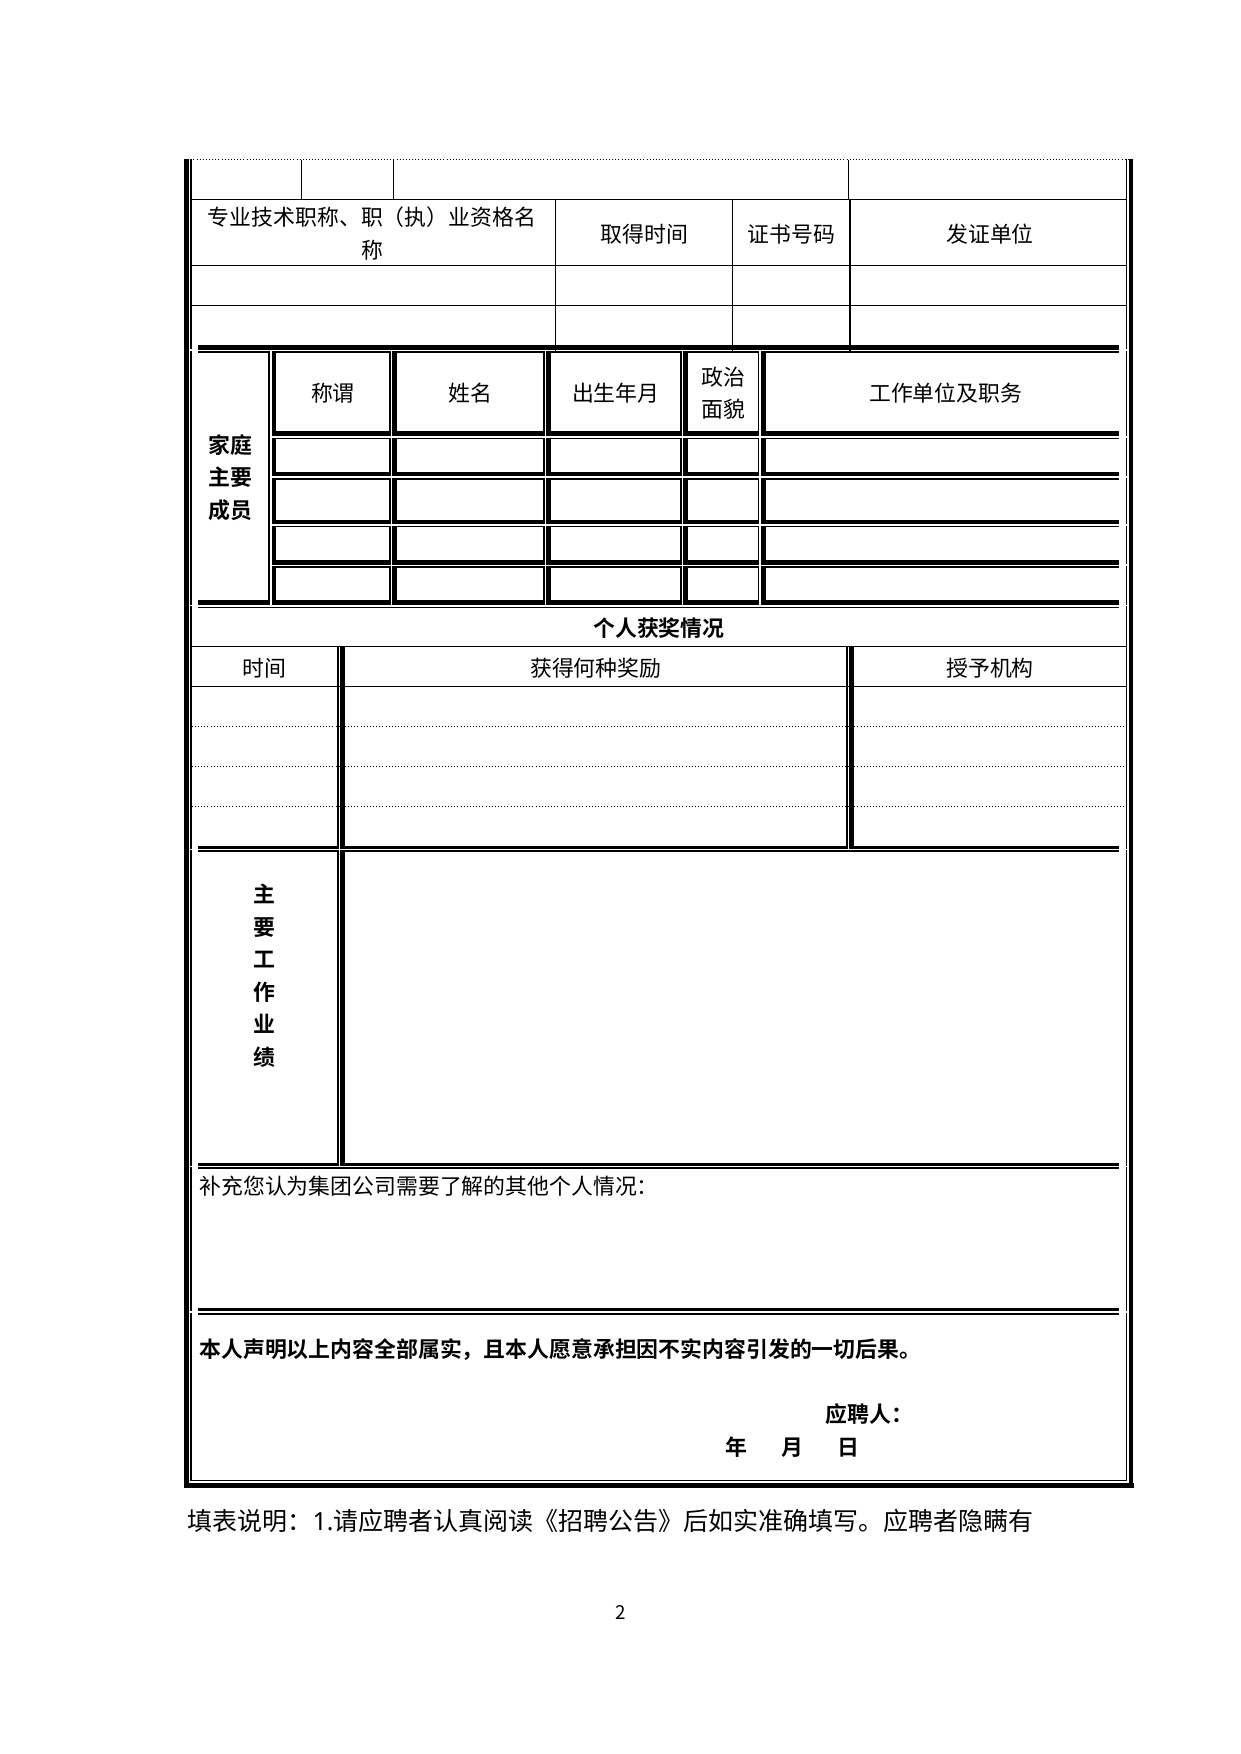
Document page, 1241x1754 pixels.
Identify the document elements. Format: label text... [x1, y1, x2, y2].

table_cell 出生年月 [551, 353, 680, 431]
table_cell [345, 766, 846, 806]
table_cell [733, 266, 849, 305]
table_cell [849, 159, 1126, 199]
table_cell 补充您认为集团公司需要了解的其他个人情况： [189, 1163, 1129, 1308]
table_cell [688, 568, 758, 600]
table_cell [854, 726, 1126, 766]
table_cell 时间 [192, 647, 337, 686]
table_cell [397, 480, 543, 519]
table_cell [551, 527, 680, 560]
table_cell 政治面貌 [688, 353, 758, 431]
table_cell 家庭 主要 成员 [189, 345, 272, 600]
table_cell [276, 568, 389, 600]
table_cell [854, 766, 1126, 806]
table_cell [192, 726, 337, 766]
table_cell [688, 480, 758, 519]
table_cell [556, 306, 732, 345]
table_cell [854, 687, 1126, 726]
table_cell [192, 766, 337, 806]
table_cell [192, 266, 555, 305]
table_cell [851, 306, 1126, 345]
table_cell [276, 480, 389, 519]
table_cell [192, 687, 337, 726]
table_cell [397, 527, 543, 560]
table_cell 获得何种奖励 [345, 647, 846, 686]
table_cell [192, 306, 555, 345]
table_cell 发证单位 [851, 200, 1126, 265]
table_cell [762, 520, 1129, 560]
table_cell [345, 687, 846, 726]
table_cell [276, 439, 389, 472]
table_cell [762, 431, 1129, 472]
table_cell 证书号码 [733, 200, 849, 265]
table_cell [345, 806, 846, 846]
table_cell 授予机构 [854, 647, 1126, 686]
table_cell 取得时间 [556, 200, 732, 265]
table_cell [192, 806, 337, 846]
table_cell [276, 527, 389, 560]
table_cell [762, 472, 1129, 519]
table_cell 专业技术职称、职（执）业资格名称 [192, 200, 555, 265]
table_cell [688, 527, 758, 560]
table_cell 本人声明以上内容全部属实，且本人愿意承担因不实内容引发的一切后果。 应聘人： 年 月 日 [189, 1308, 1129, 1480]
table_cell [397, 568, 543, 600]
table_cell [854, 806, 1126, 846]
table_cell [851, 266, 1126, 305]
table_cell [733, 306, 849, 345]
table_cell [688, 439, 758, 472]
table_cell [192, 159, 302, 199]
table_cell [551, 480, 680, 519]
table_cell [551, 439, 680, 472]
table_cell [345, 726, 846, 766]
table_cell 工作单位及职务 [766, 345, 1129, 431]
table_cell [341, 846, 1129, 1162]
table_cell [394, 159, 849, 199]
table_cell 个人获奖情况 [189, 600, 1129, 646]
table_cell [762, 560, 1129, 600]
table_cell 主 要 工 作 业 绩 [189, 846, 341, 1162]
table_cell 称谓 [276, 353, 389, 431]
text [187, 1488, 1053, 1552]
table_cell [397, 439, 543, 472]
table_cell [556, 266, 732, 305]
table_cell [302, 159, 393, 199]
table_cell 姓名 [397, 353, 543, 431]
table_cell [551, 568, 680, 600]
